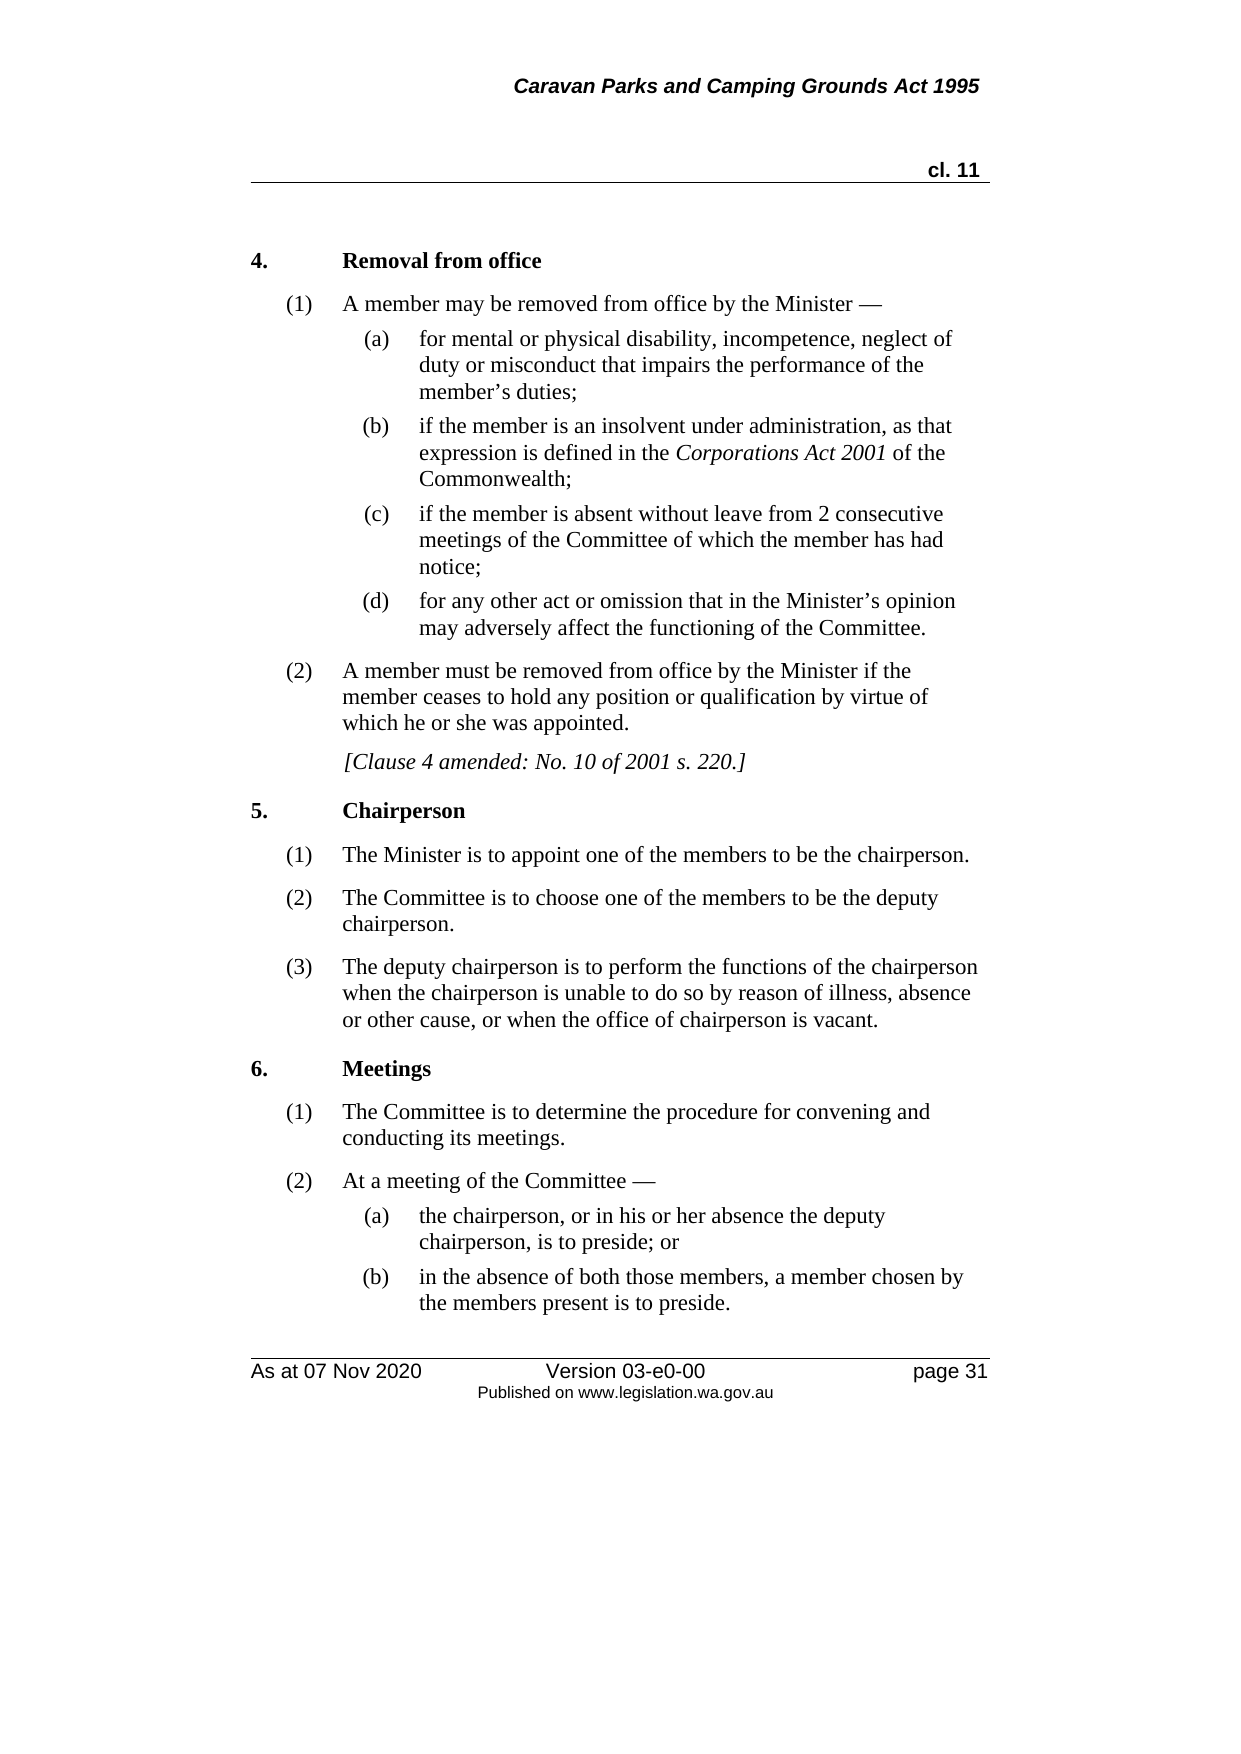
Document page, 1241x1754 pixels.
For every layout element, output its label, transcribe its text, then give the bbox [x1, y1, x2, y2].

subtitle 4. Removal from office [251, 247, 990, 274]
text (3) The deputy chairperson is to perform the functions of the chairperson when the chairperson is unable to do so by reason of illness, absence or other cause, or when the office of chairperson is vacant. [251, 953, 990, 1032]
text (2) The Committee is to choose one of the members to be the deputy chairperson. [251, 884, 990, 936]
text (b) if the member is an insolvent under administration, as that expression is defined in the Corporations Act 2001 of the Commonwealth; [251, 413, 990, 492]
text (1) The Minister is to appoint one of the members to be the chairperson. [251, 841, 990, 867]
text (d) for any other act or omission that in the Minister’s opinion may adversely affect the functioning of the Committee. [251, 587, 990, 640]
text [Clause 4 amended: No. 10 of 2001 s. 220.] [251, 748, 990, 775]
text (a) the chairperson, or in his or her absence the deputy chairperson, is to preside; or [251, 1202, 990, 1255]
text (1) The Committee is to determine the procedure for convening and conducting its meetings. [251, 1098, 990, 1151]
text (a) for mental or physical disability, incompetence, neglect of duty or misconduct that impairs the performance of the member’s duties; [251, 325, 990, 404]
text (1) A member may be removed from office by the Minister — [251, 291, 990, 317]
text (2) A member must be removed from office by the Minister if the member ceases to hold any position or qualification by virtue of which he or she was appointed. [251, 657, 990, 736]
subtitle 5. Chairperson [251, 798, 990, 824]
text (b) in the absence of both those members, a member chosen by the members present is to preside. [251, 1263, 990, 1316]
text (c) if the member is absent without leave from 2 consecutive meetings of the Committee of which the member has had notice; [251, 500, 990, 579]
text (2) At a meeting of the Committee — [251, 1167, 990, 1194]
subtitle 6. Meetings [251, 1055, 990, 1081]
